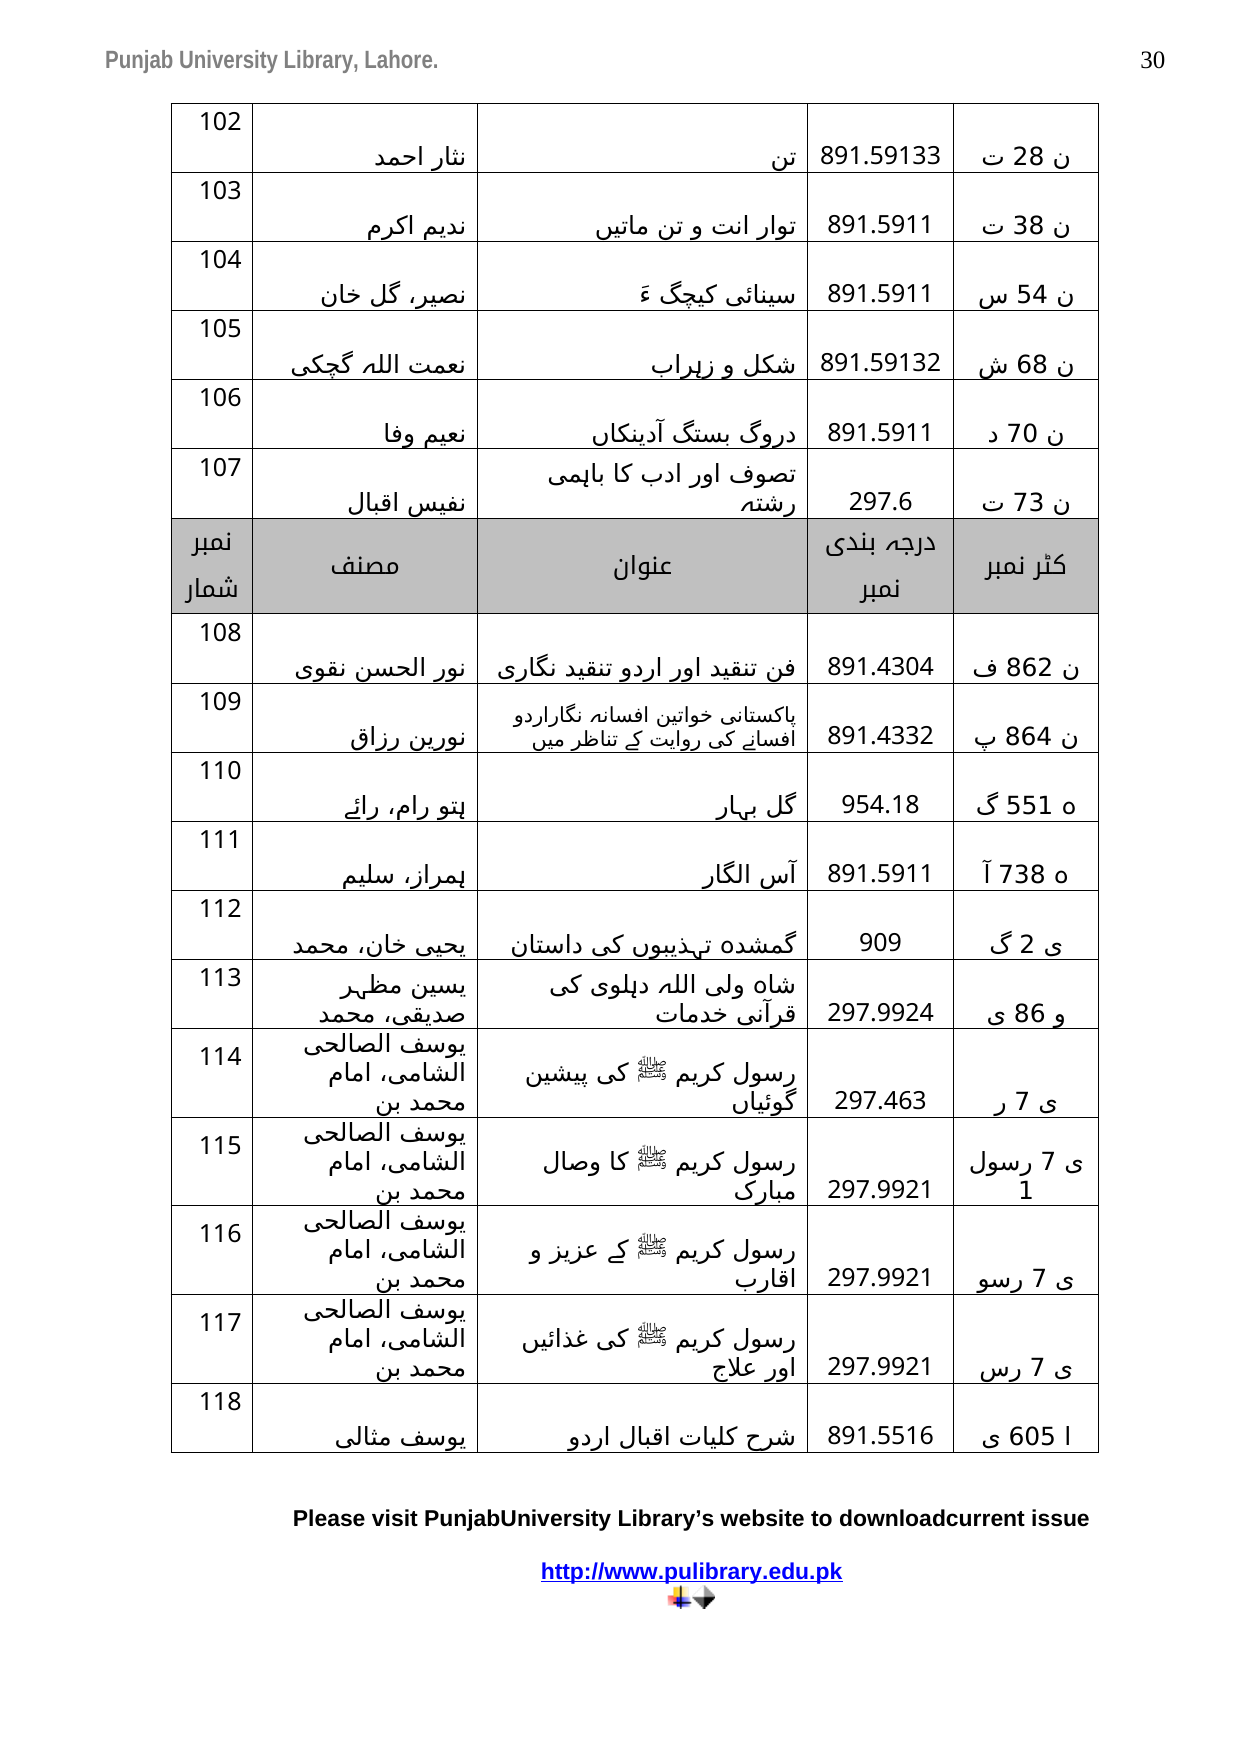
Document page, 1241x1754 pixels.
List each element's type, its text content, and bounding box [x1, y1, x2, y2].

table_cell ن 54 س [954, 242, 1098, 310]
table_cell 891.4304 [808, 614, 953, 682]
table_cell شرح کلیات اقبال اردو [478, 1384, 807, 1452]
table_cell ا 605 ی [954, 1384, 1098, 1452]
table_cell 297.9921 [808, 1295, 953, 1382]
table_cell یوسف الصالحی الشامی، امام محمد بن [253, 1029, 477, 1117]
table_cell 297.6 [808, 449, 953, 517]
table_cell نورین رزاق [253, 684, 477, 752]
table_cell ی 7 رس [954, 1295, 1098, 1382]
table_cell [172, 1118, 252, 1205]
table_cell ہ 738 آ [954, 822, 1098, 890]
table_cell نعمت اللہ گچکی [253, 311, 477, 379]
table_cell 297.9921 [808, 1206, 953, 1294]
table_cell ہ 551 گ [954, 753, 1098, 821]
table_cell سینائی کیچگ ءَ [478, 242, 807, 310]
table_cell رسول کریم ﷺ کی غذائیں اور علاج [478, 1295, 807, 1382]
table_cell یوسف الصالحی الشامی، امام محمد بن [253, 1295, 477, 1382]
table_cell 891.5911 [808, 822, 953, 890]
table_cell 891.59132 [808, 311, 953, 379]
table_cell 891.5516 [808, 1384, 953, 1452]
table_cell [172, 960, 252, 1028]
table_cell ی 7 ر [954, 1029, 1098, 1117]
table_cell 909 [808, 891, 953, 959]
table_cell درجہ بندی نمبر [808, 519, 953, 613]
table_cell [172, 891, 252, 959]
table_cell [172, 311, 252, 379]
table_cell ن 28 ت [954, 104, 1098, 172]
table_cell کٹر نمبر [954, 519, 1098, 613]
table_cell ہتو رام، رائے [253, 753, 477, 821]
table_cell یوسف الصالحی الشامی، امام محمد بن [253, 1206, 477, 1294]
table_cell تن [478, 104, 807, 172]
table_cell ن 38 ت [954, 173, 1098, 241]
table_cell و 86 ی [954, 960, 1098, 1028]
table_cell ی 7 رسول 1 [954, 1118, 1098, 1205]
table_cell نفیس اقبال [253, 449, 477, 517]
table_cell گمشدہ تہذیبوں کی داستان [478, 891, 807, 959]
table_cell رسول کریم ﷺ کے عزیز و اقارب [478, 1206, 807, 1294]
table_cell پاکستانی خواتین افسانہ نگاراردو افسانے کی روایت کے تناظر میں [478, 684, 807, 752]
picture [667, 1584, 715, 1609]
table_cell شاہ ولی اللہ دہلوی کی قرآنی خدمات [478, 960, 807, 1028]
table_cell ہمراز، سلیم [253, 822, 477, 890]
table_cell توار انت و تن ماتیں [478, 173, 807, 241]
table_cell [172, 242, 252, 310]
table_cell 297.9921 [808, 1118, 953, 1205]
table_cell تصوف اور ادب کا باہمی رشتہ [478, 449, 807, 517]
text http://www.pulibrary.edu.pk [217, 1558, 1165, 1584]
table_cell رسول کریم ﷺ کا وصال مبارک [478, 1118, 807, 1205]
table_cell نور الحسن نقوی [253, 614, 477, 682]
table_cell دروگ بستگ آدینکاں [478, 380, 807, 448]
table_cell [172, 1384, 252, 1452]
table_cell 891.5911 [808, 242, 953, 310]
table_cell نثار احمد [253, 104, 477, 172]
table_cell 891.5911 [808, 173, 953, 241]
table_cell 297.463 [808, 1029, 953, 1117]
table_cell شکل و زہراب [478, 311, 807, 379]
table_cell ی 2 گ [954, 891, 1098, 959]
table_cell ندیم اکرم [253, 173, 477, 241]
table_cell ی 7 رسو [954, 1206, 1098, 1294]
table_cell [172, 173, 252, 241]
table_cell [172, 449, 252, 517]
table_cell [172, 104, 252, 172]
table_cell [172, 753, 252, 821]
table_cell [172, 1295, 252, 1382]
table_cell یحیی خان، محمد [253, 891, 477, 959]
table_cell 891.59133 [808, 104, 953, 172]
table_cell [172, 684, 252, 752]
table_cell یوسف الصالحی الشامی، امام محمد بن [253, 1118, 477, 1205]
table_cell نمبر شمار [172, 519, 252, 613]
table_cell [172, 1029, 252, 1117]
table_cell [172, 380, 252, 448]
table_cell 891.4332 [808, 684, 953, 752]
text Please visit PunjabUniversity Library’s website to downloadcurrent issue [217, 1505, 1165, 1532]
table_cell 954.18 [808, 753, 953, 821]
table_cell نعیم وفا [253, 380, 477, 448]
table_cell یسین مظہر صدیقی، محمد [253, 960, 477, 1028]
table_cell ن 70 د [954, 380, 1098, 448]
table_cell ن 73 ت [954, 449, 1098, 517]
table_cell [172, 614, 252, 682]
table_cell یوسف مثالی [253, 1384, 477, 1452]
table_cell 891.5911 [808, 380, 953, 448]
table_cell نصیر، گل خان [253, 242, 477, 310]
table_cell [172, 1206, 252, 1294]
table_cell [172, 822, 252, 890]
table_cell ن 862 ف [954, 614, 1098, 682]
table_cell گل بہار [478, 753, 807, 821]
table_cell عنوان [478, 519, 807, 613]
table_cell رسول کریم ﷺ کی پیشین گوئیاں [478, 1029, 807, 1117]
table_cell آس الگار [478, 822, 807, 890]
table_cell 297.9924 [808, 960, 953, 1028]
table_cell مصنف [253, 519, 477, 613]
table_cell ن 864 پ [954, 684, 1098, 752]
table_cell فن تنقید اور اردو تنقید نگاری [478, 614, 807, 682]
table_cell ن 68 ش [954, 311, 1098, 379]
